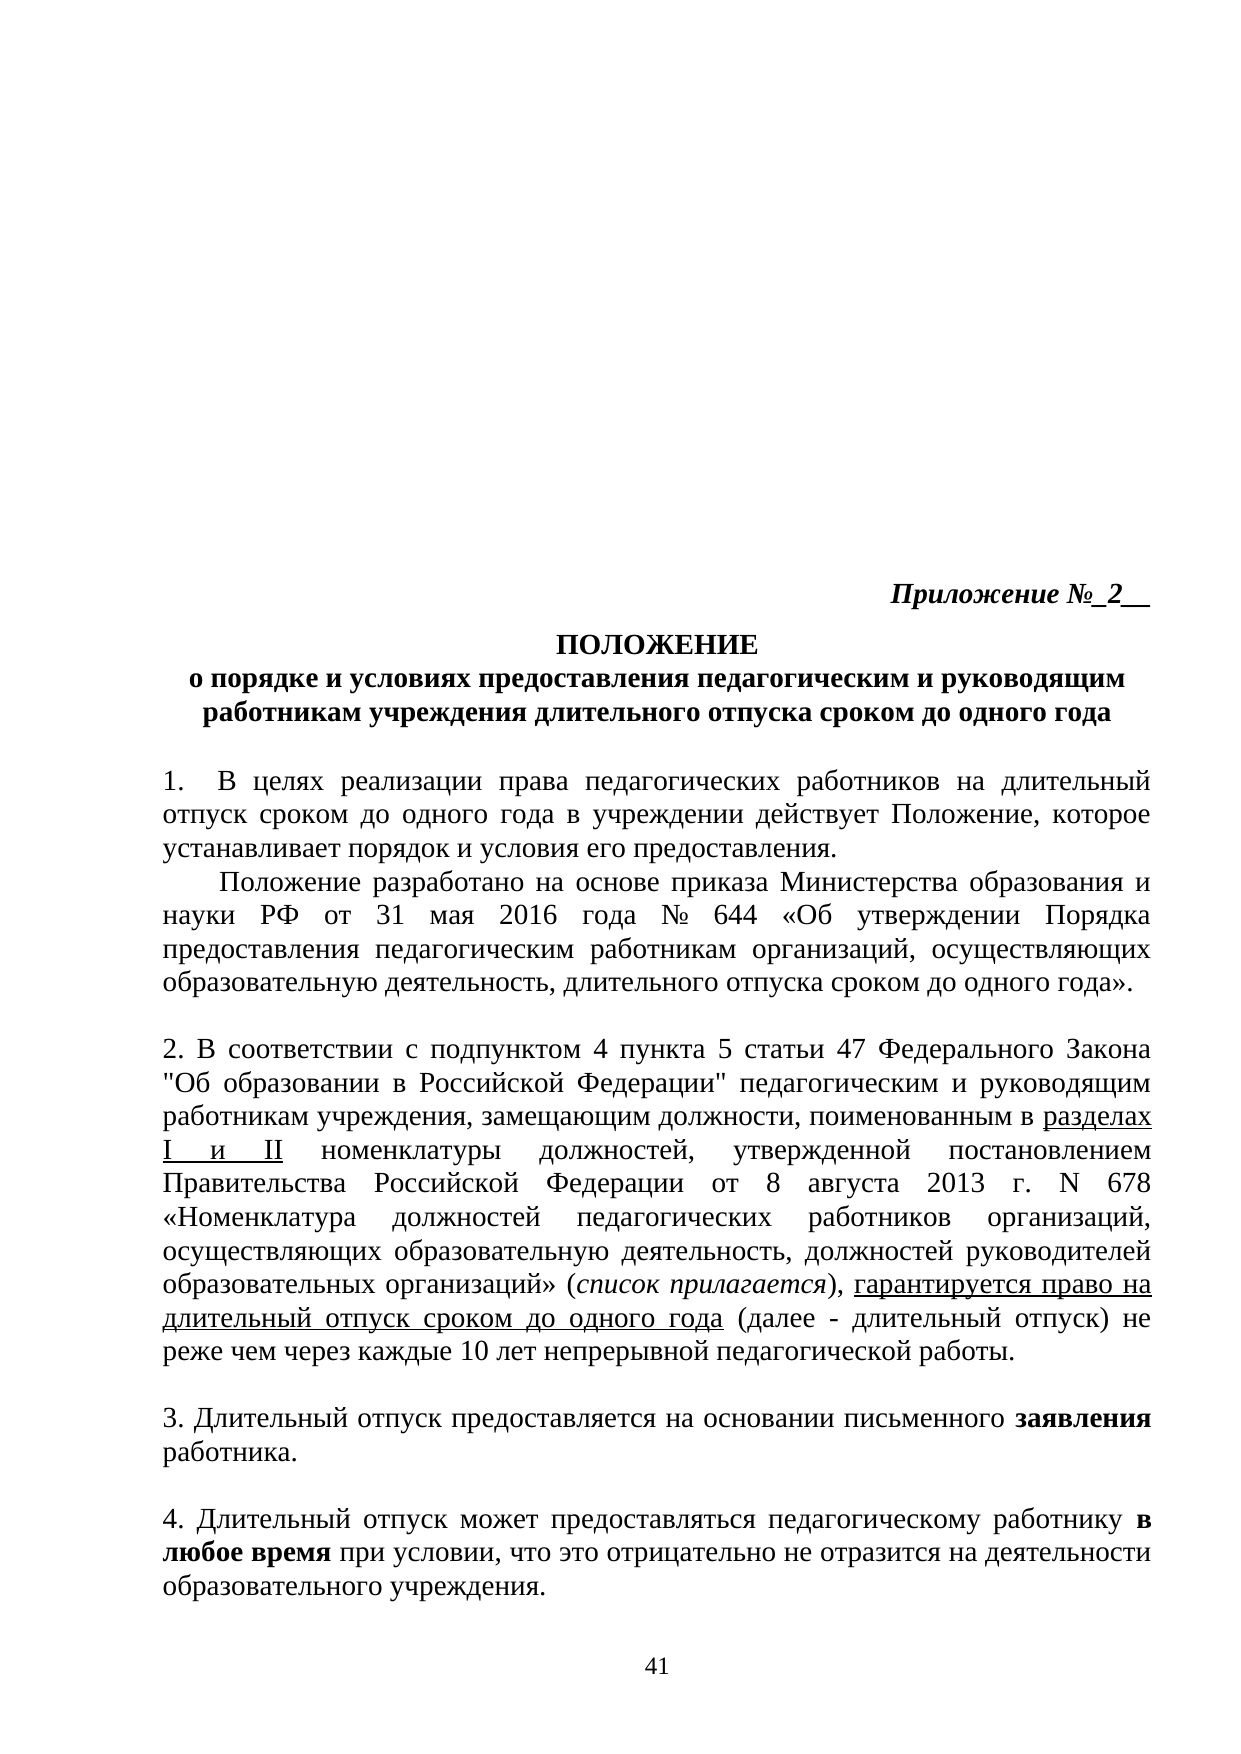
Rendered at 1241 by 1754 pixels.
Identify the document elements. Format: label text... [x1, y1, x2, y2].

text 3. Длительный отпуск предоставляется на основании письменного заявления работника. [162, 1400, 1152, 1467]
text 4. Длительный отпуск может предоставляться педагогическому работнику в любое время при условии, что это отрицательно не отразится на деятельности образовательного учреждения. [162, 1501, 1152, 1602]
text ПОЛОЖЕНИЕ [162, 627, 1152, 660]
text 1. В целях реализации права педагогических работников на длительный отпуск сроком до одного года в учреждении действует Положение, которое устанавливает порядок и условия его предоставления. [162, 763, 1152, 864]
text Приложение №_2__ [162, 577, 1152, 610]
text о порядке и условиях предоставления педагогическим и руководящим работникам учреждения длительного отпуска сроком до одного года [162, 660, 1152, 727]
text 2. В соответствии с подпунктом 4 пункта 5 статьи 47 Федерального Закона "Об образовании в Российской Федерации" педагогическим и руководящим работникам учреждения, замещающим должности, поименованным в разделах I и II номенклатуры должностей, утвержденной постановлением Правительства Российской Федерации от 8 августа 2013 г. N 678 «Номенклатура должностей педагогических работников организаций, осуществляющих образовательную деятельность, должностей руководителей образовательных организаций» (список прилагается), гарантируется право на длительный отпуск сроком до одного года (далее - длительный отпуск) не реже чем через каждые 10 лет непрерывной педагогической работы. [162, 1031, 1152, 1367]
text Положение разработано на основе приказа Министерства образования и науки РФ от 31 мая 2016 года № 644 «Об утверждении Порядка предоставления педагогическим работникам организаций, осуществляющих образовательную деятельность, длительного отпуска сроком до одного года». [162, 864, 1152, 998]
